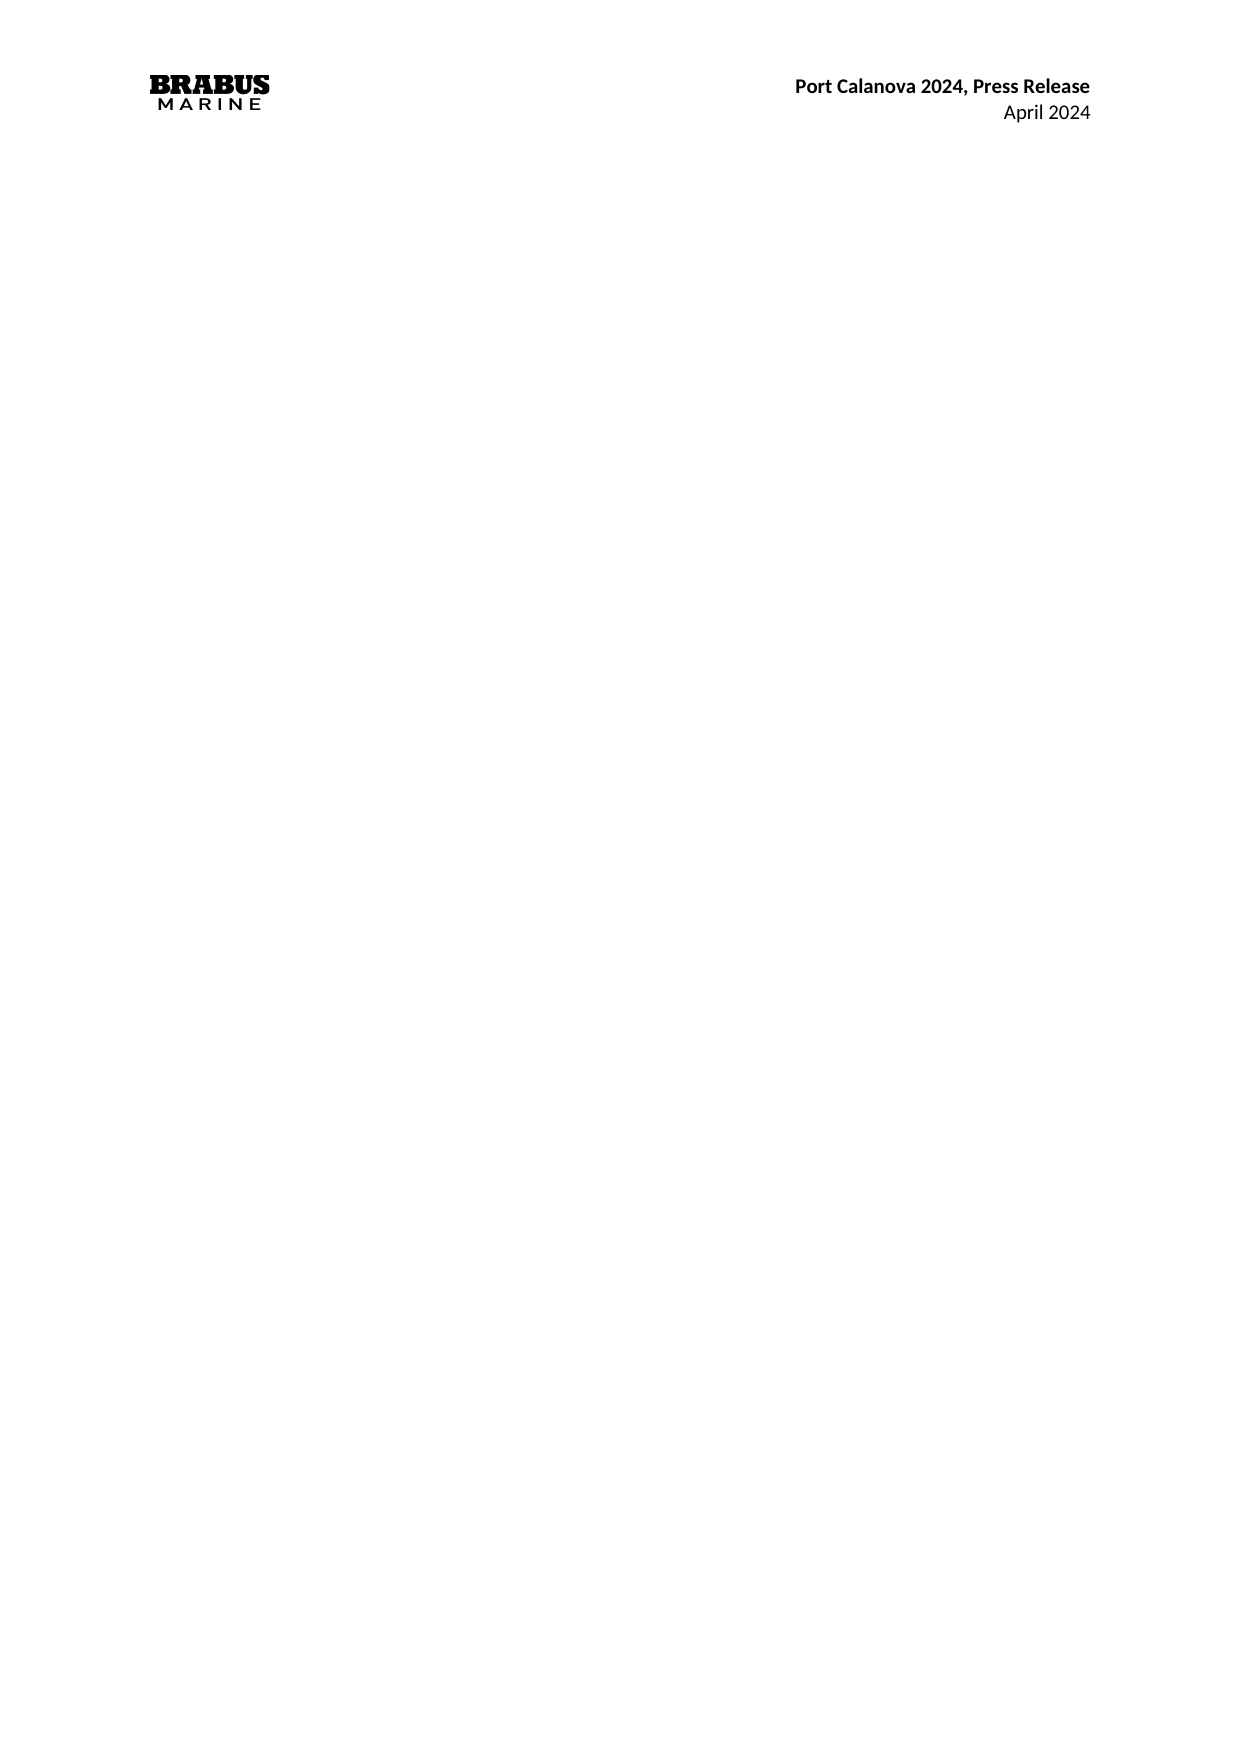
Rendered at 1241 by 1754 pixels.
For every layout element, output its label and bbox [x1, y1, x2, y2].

picture [150, 75, 270, 110]
